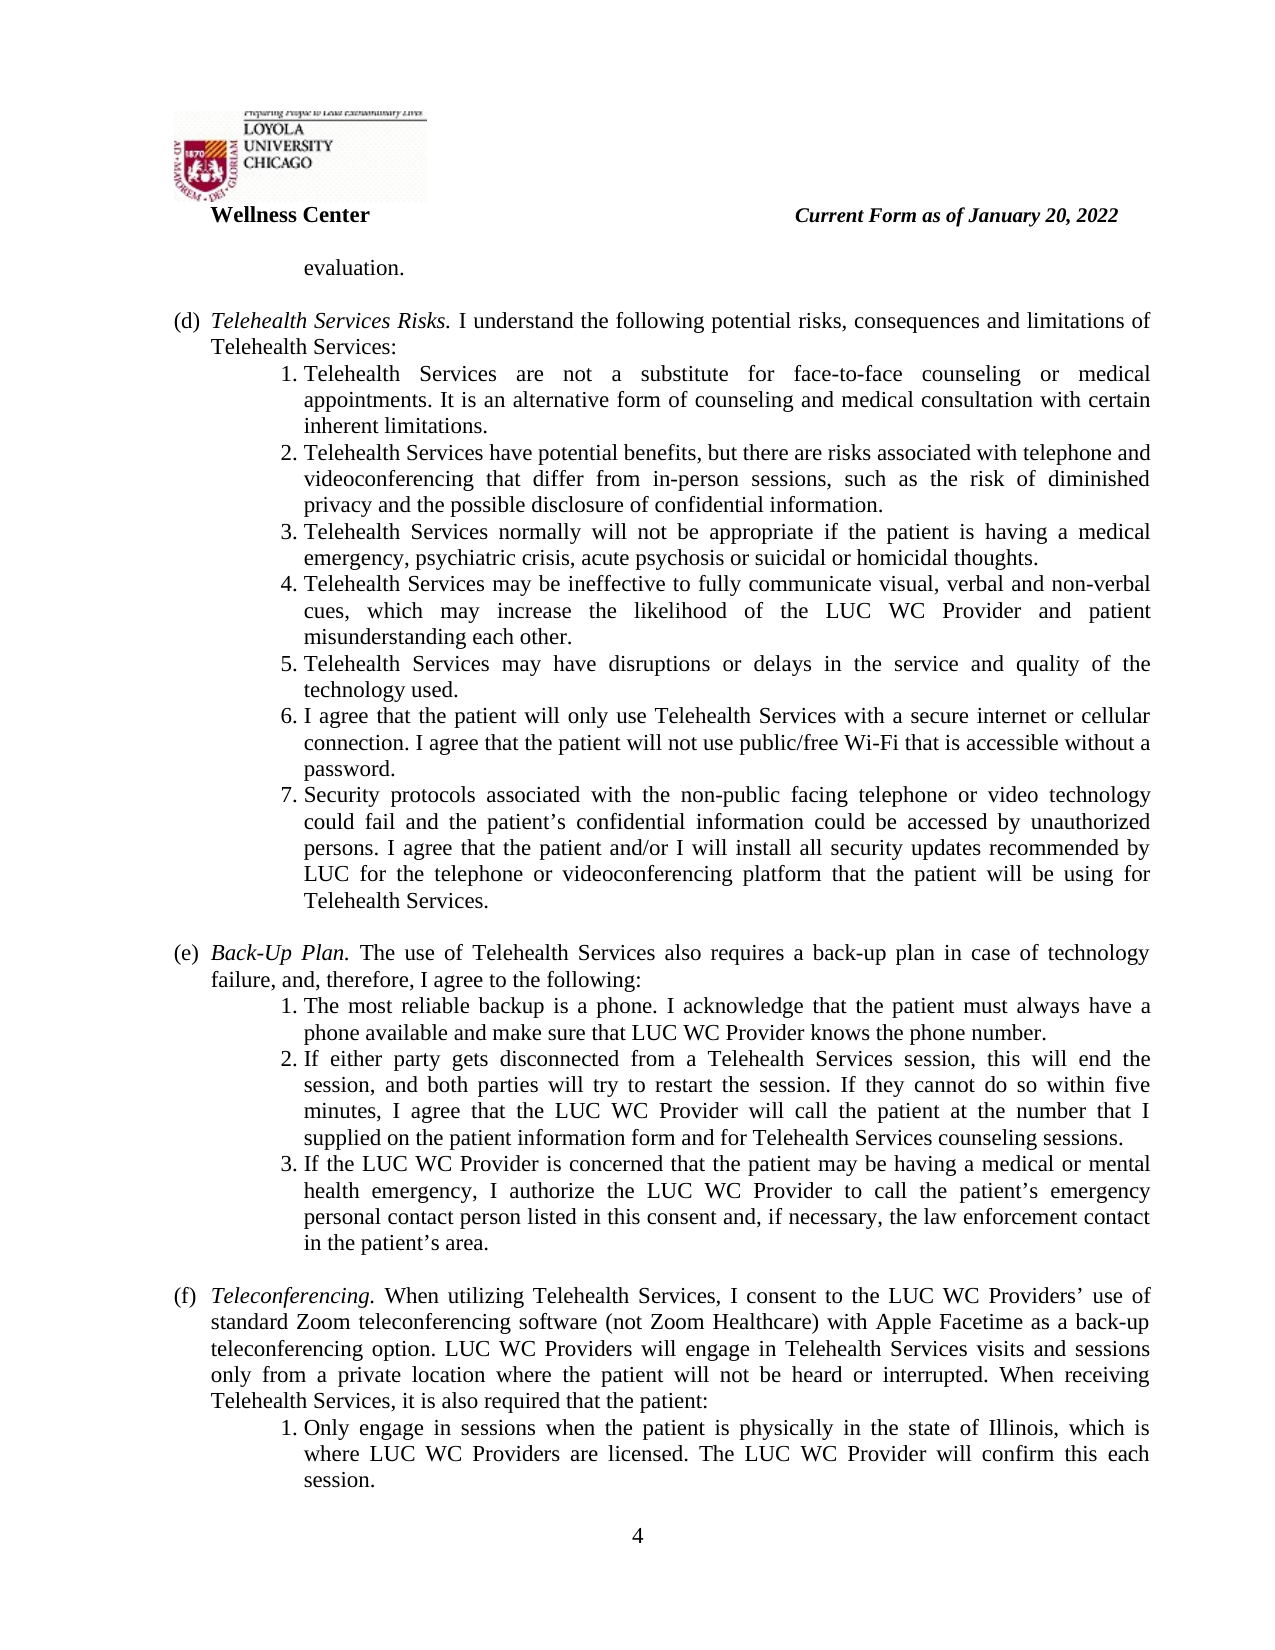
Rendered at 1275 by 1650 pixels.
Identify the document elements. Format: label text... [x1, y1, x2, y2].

list If either party gets disconnected from a Telehealth Services session, this will end the session, and both parties will try to restart the session. If they cannot do so within five minutes, I agree that the LUC WC Provider will call the patient at the number that I supplied on the patient information form and for Telehealth Services counseling sessions. [280, 1045, 1152, 1150]
list Teleconferencing. When utilizing Telehealth Services, I consent to the LUC WC Providers’ use of standard Zoom teleconferencing software (not Zoom Healthcare) with Apple Facetime as a back-up teleconferencing option. LUC WC Providers will engage in Telehealth Services visits and sessions only from a private location where the patient will not be heard or interrupted. When receiving Telehealth Services, it is also required that the patient: [173, 1282, 1152, 1414]
list Only engage in sessions when the patient is physically in the state of Illinois, which is where LUC WC Providers are licensed. The LUC WC Provider will confirm this each session. [280, 1414, 1152, 1493]
list If the LUC WC Provider is concerned that the patient may be having a medical or mental health emergency, I authorize the LUC WC Provider to call the patient’s emergency personal contact person listed in this consent and, if necessary, the law enforcement contact in the patient’s area. [280, 1150, 1152, 1256]
list Telehealth Services are not a substitute for face-to-face counseling or medical appointments. It is an alternative form of counseling and medical consultation with certain inherent limitations. [280, 360, 1152, 439]
list Telehealth Services have potential benefits, but there are risks associated with telephone and videoconferencing that differ from in-person sessions, such as the risk of diminished privacy and the possible disclosure of confidential information. [280, 439, 1152, 518]
list The most reliable backup is a phone. I acknowledge that the patient must always have a phone available and make sure that LUC WC Provider knows the phone number. [280, 992, 1152, 1045]
list Telehealth Services normally will not be appropriate if the patient is having a medical emergency, psychiatric crisis, acute psychosis or suicidal or homicidal thoughts. [280, 518, 1152, 571]
list Telehealth Services may be ineffective to fully communicate visual, verbal and non-verbal cues, which may increase the likelihood of the LUC WC Provider and patient misunderstanding each other. [280, 571, 1152, 649]
list Telehealth Services may have disruptions or delays in the service and quality of the technology used. [280, 649, 1152, 702]
picture [173, 111, 427, 202]
list Back-Up Plan. The use of Telehealth Services also requires a back-up plan in case of technology failure, and, therefore, I agree to the following: [173, 939, 1152, 992]
list I agree that the patient will only use Telehealth Services with a secure internet or cellular connection. I agree that the patient will not use public/free Wi-Fi that is accessible without a password. [280, 702, 1152, 781]
list Telehealth Services Risks. I understand the following potential risks, consequences and limitations of Telehealth Services: [173, 307, 1152, 360]
list Security protocols associated with the non-public facing telephone or video technology could fail and the patient’s confidential information could be accessed by unauthorized persons. I agree that the patient and/or I will install all security updates recommended by LUC for the telephone or videoconferencing platform that the patient will be using for Telehealth Services. [280, 781, 1152, 913]
